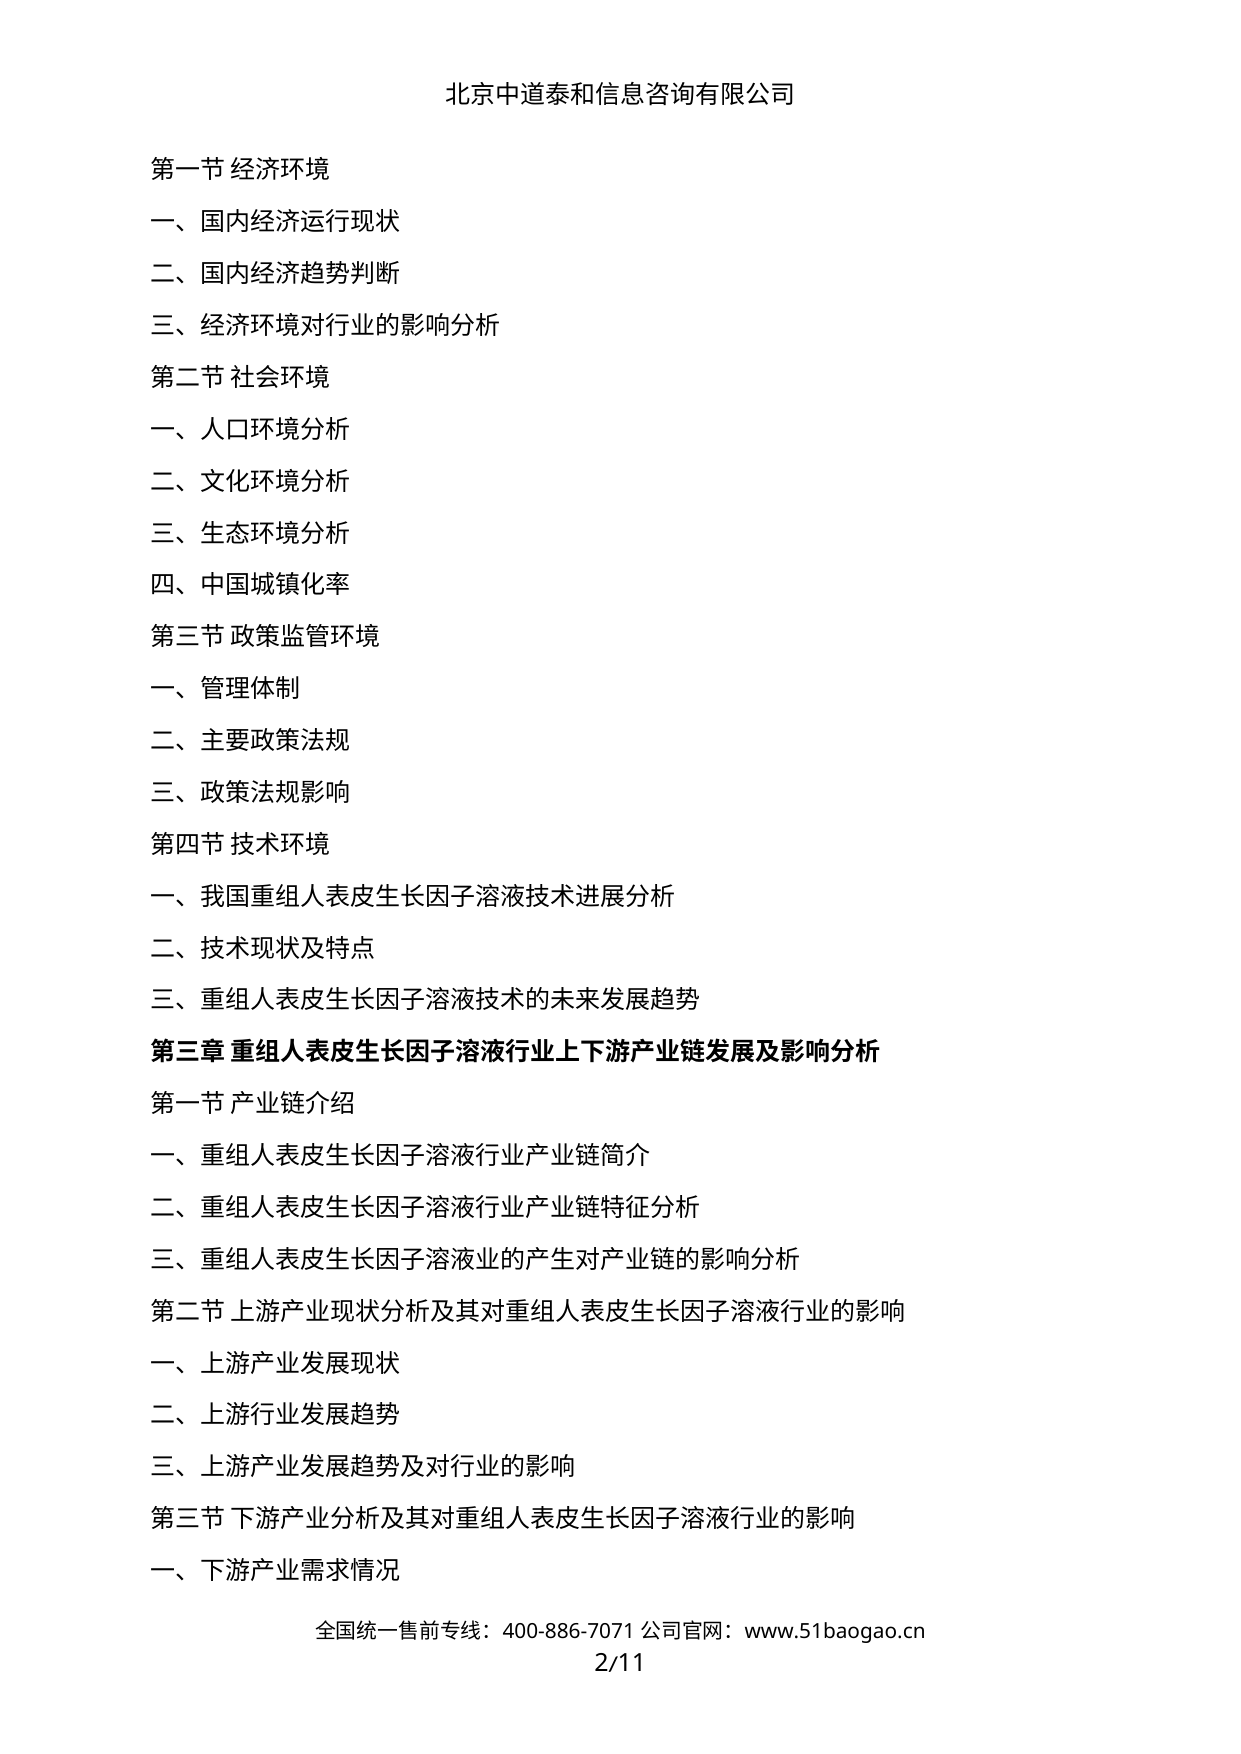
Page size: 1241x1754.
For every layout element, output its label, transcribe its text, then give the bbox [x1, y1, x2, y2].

text 第二节 上游产业现状分析及其对重组人表皮生长因子溶液行业的影响 [150, 1291, 1090, 1327]
text 第三章 重组人表皮生长因子溶液行业上下游产业链发展及影响分析 [150, 1032, 1090, 1068]
text 三、生态环境分析 [150, 513, 1090, 549]
text 三、经济环境对行业的影响分析 [150, 306, 1090, 342]
text 三、重组人表皮生长因子溶液业的产生对产业链的影响分析 [150, 1239, 1090, 1276]
text 三、上游产业发展趋势及对行业的影响 [150, 1447, 1090, 1483]
text 一、下游产业需求情况 [150, 1551, 1090, 1587]
text 一、我国重组人表皮生长因子溶液技术进展分析 [150, 876, 1090, 912]
text 三、重组人表皮生长因子溶液技术的未来发展趋势 [150, 980, 1090, 1016]
text 第一节 经济环境 [150, 150, 1090, 186]
text 一、上游产业发展现状 [150, 1343, 1090, 1379]
text 二、国内经济趋势判断 [150, 254, 1090, 290]
text 一、重组人表皮生长因子溶液行业产业链简介 [150, 1136, 1090, 1172]
text 一、国内经济运行现状 [150, 202, 1090, 238]
text 三、政策法规影响 [150, 772, 1090, 809]
text 二、技术现状及特点 [150, 928, 1090, 964]
text 第一节 产业链介绍 [150, 1084, 1090, 1120]
text 二、重组人表皮生长因子溶液行业产业链特征分析 [150, 1187, 1090, 1224]
text 一、管理体制 [150, 669, 1090, 705]
text 第四节 技术环境 [150, 824, 1090, 861]
text 第三节 下游产业分析及其对重组人表皮生长因子溶液行业的影响 [150, 1499, 1090, 1535]
text 第二节 社会环境 [150, 357, 1090, 394]
text 二、上游行业发展趋势 [150, 1395, 1090, 1431]
text 二、文化环境分析 [150, 461, 1090, 497]
text 四、中国城镇化率 [150, 565, 1090, 601]
text 二、主要政策法规 [150, 721, 1090, 757]
text 第三节 政策监管环境 [150, 617, 1090, 653]
text 一、人口环境分析 [150, 409, 1090, 446]
